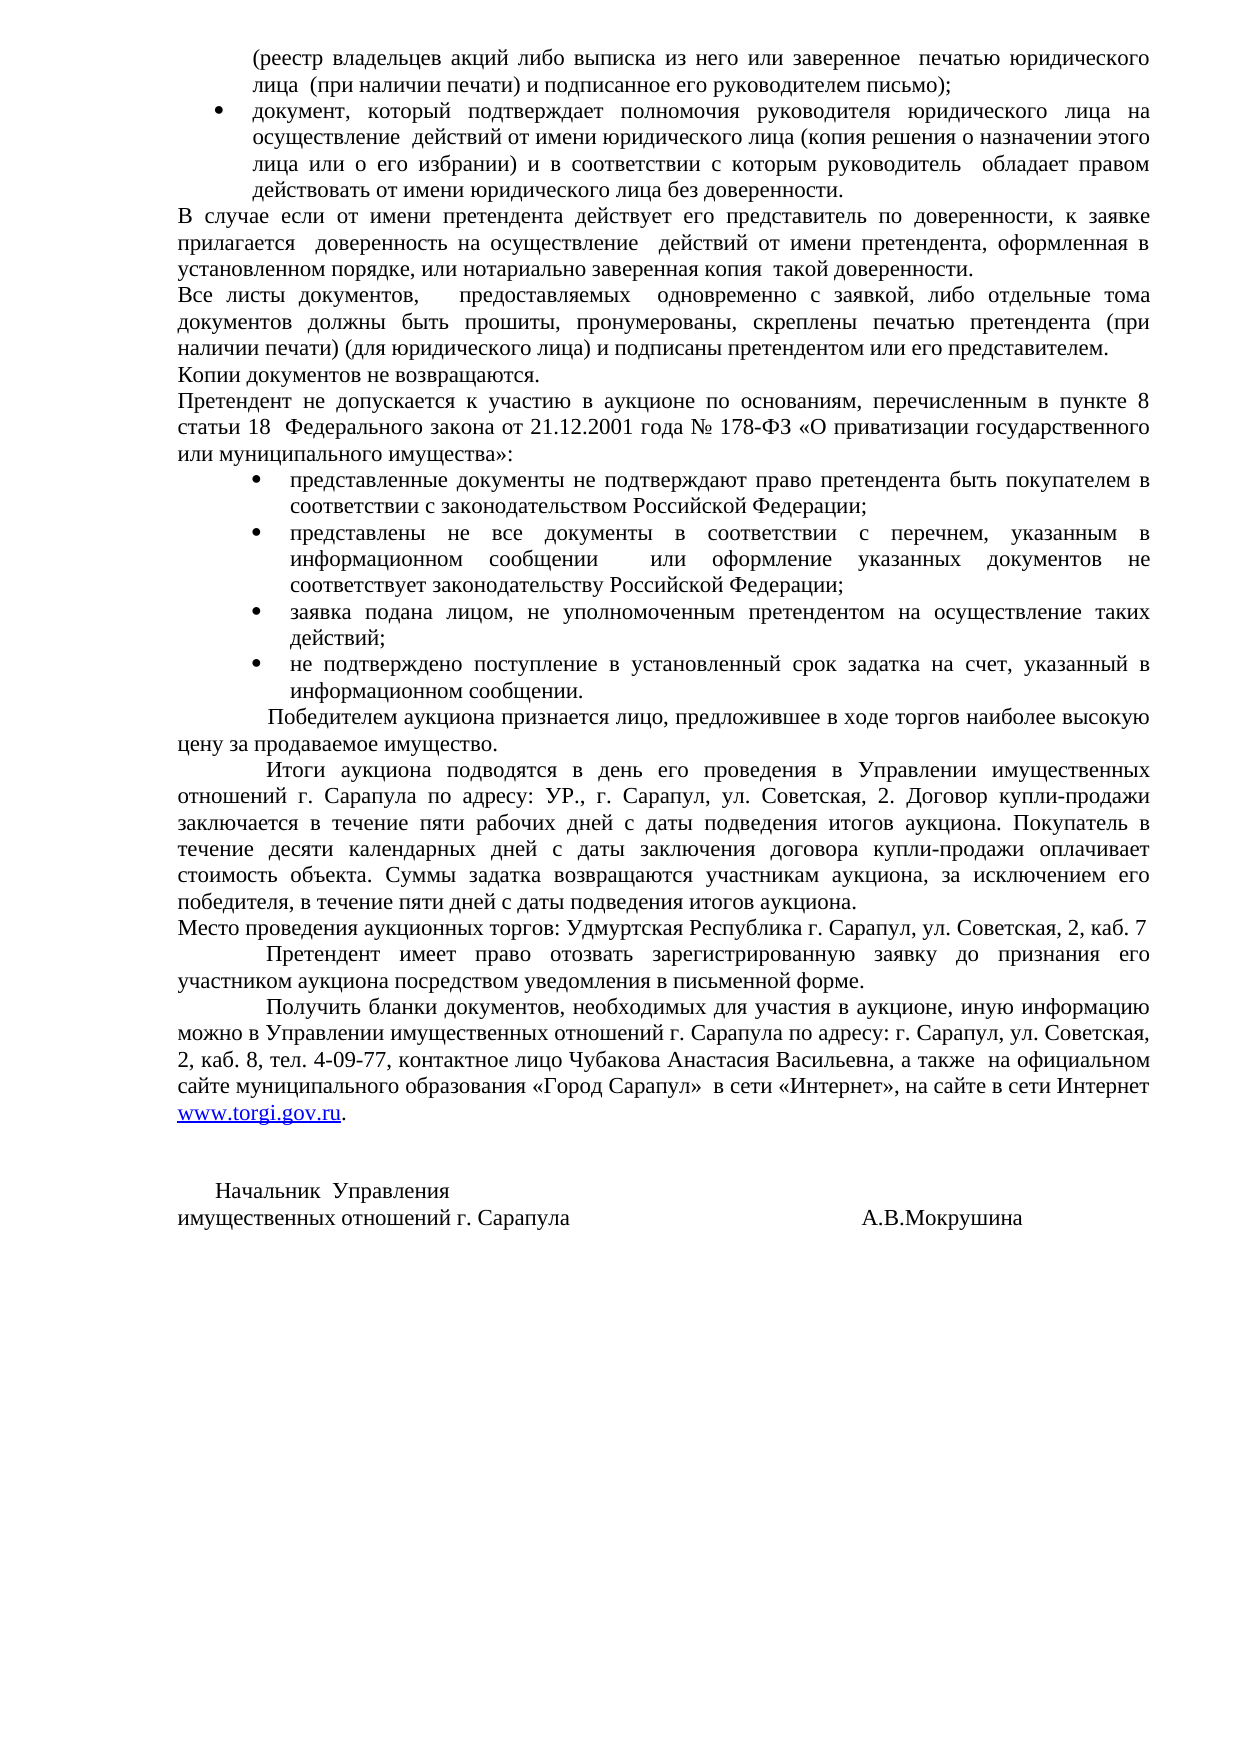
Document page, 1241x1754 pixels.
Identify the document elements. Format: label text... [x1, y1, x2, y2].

text Итоги аукциона подводятся в день его проведения в Управлении имущественных отношений г. Сарапула по адресу: УР., г. Сарапул, ул. Советская, 2. Договор купли-продажи заключается в течение пяти рабочих дней с даты подведения итогов аукциона. Покупатель в течение десяти календарных дней с даты заключения договора купли-продажи оплачивает стоимость объекта. Суммы задатка возвращаются участникам аукциона, за исключением его победителя, в течение пяти дней с даты подведения итогов аукциона. [177, 756, 1152, 914]
text Копии документов не возвращаются. [177, 361, 1152, 387]
text Место проведения аукционных торгов: Удмуртская Республика г. Сарапул, ул. Советская, 2, каб. 7 [177, 914, 1152, 940]
list не подтверждено поступление в установленный срок задатка на счет, указанный в информационном сообщении. [252, 651, 1152, 703]
text В случае если от имени претендента действует его представитель по доверенности, к заявке прилагается доверенность на осуществление действий от имени претендента, оформленная в установленном порядке, или нотариально заверенная копия такой доверенности. [177, 202, 1152, 282]
list документ, который подтверждает полномочия руководителя юридического лица на осуществление действий от имени юридического лица (копия решения о назначении этого лица или о его избрании) и в соответствии с которым руководитель обладает правом действовать от имени юридического лица без доверенности. [215, 97, 1152, 202]
text Победителем аукциона признается лицо, предложившее в ходе торгов наиболее высокую цену за продаваемое имущество. [177, 703, 1152, 756]
text имущественных отношений г. Сарапула А.В.Мокрушина [177, 1204, 1152, 1230]
text Претендент не допускается к участию в аукционе по основаниям, перечисленным в пункте 8 статьи 18 Федерального закона от 21.12.2001 года № 178-ФЗ «О приватизации государственного или муниципального имущества»: [177, 387, 1152, 466]
text Претендент имеет право отозвать зарегистрированную заявку до признания его участником аукциона посредством уведомления в письменной форме. [177, 940, 1152, 993]
list представленные документы не подтверждают право претендента быть покупателем в соответствии с законодательством Российской Федерации; [252, 466, 1152, 519]
list заявка подана лицом, не уполномоченным претендентом на осуществление таких действий; [252, 598, 1152, 651]
text Получить бланки документов, необходимых для участия в аукционе, иную информацию можно в Управлении имущественных отношений г. Сарапула по адресу: г. Сарапул, ул. Советская, 2, каб. 8, тел. 4-09-77, контактное лицо Чубакова Анастасия Васильевна, а также на официальном сайте муниципального образования «Город Сарапул» в сети «Интернет», на сайте в сети Интернет www.torgi.gov.ru. [177, 993, 1152, 1125]
text Начальник Управления [215, 1178, 1152, 1204]
list представлены не все документы в соответствии с перечнем, указанным в информационном сообщении или оформление указанных документов не соответствует законодательству Российской Федерации; [252, 519, 1152, 598]
text Все листы документов, предоставляемых одновременно с заявкой, либо отдельные тома документов должны быть прошиты, пронумерованы, скреплены печатью претендента (при наличии печати) (для юридического лица) и подписаны претендентом или его представителем. [177, 282, 1152, 361]
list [215, 44, 1152, 97]
